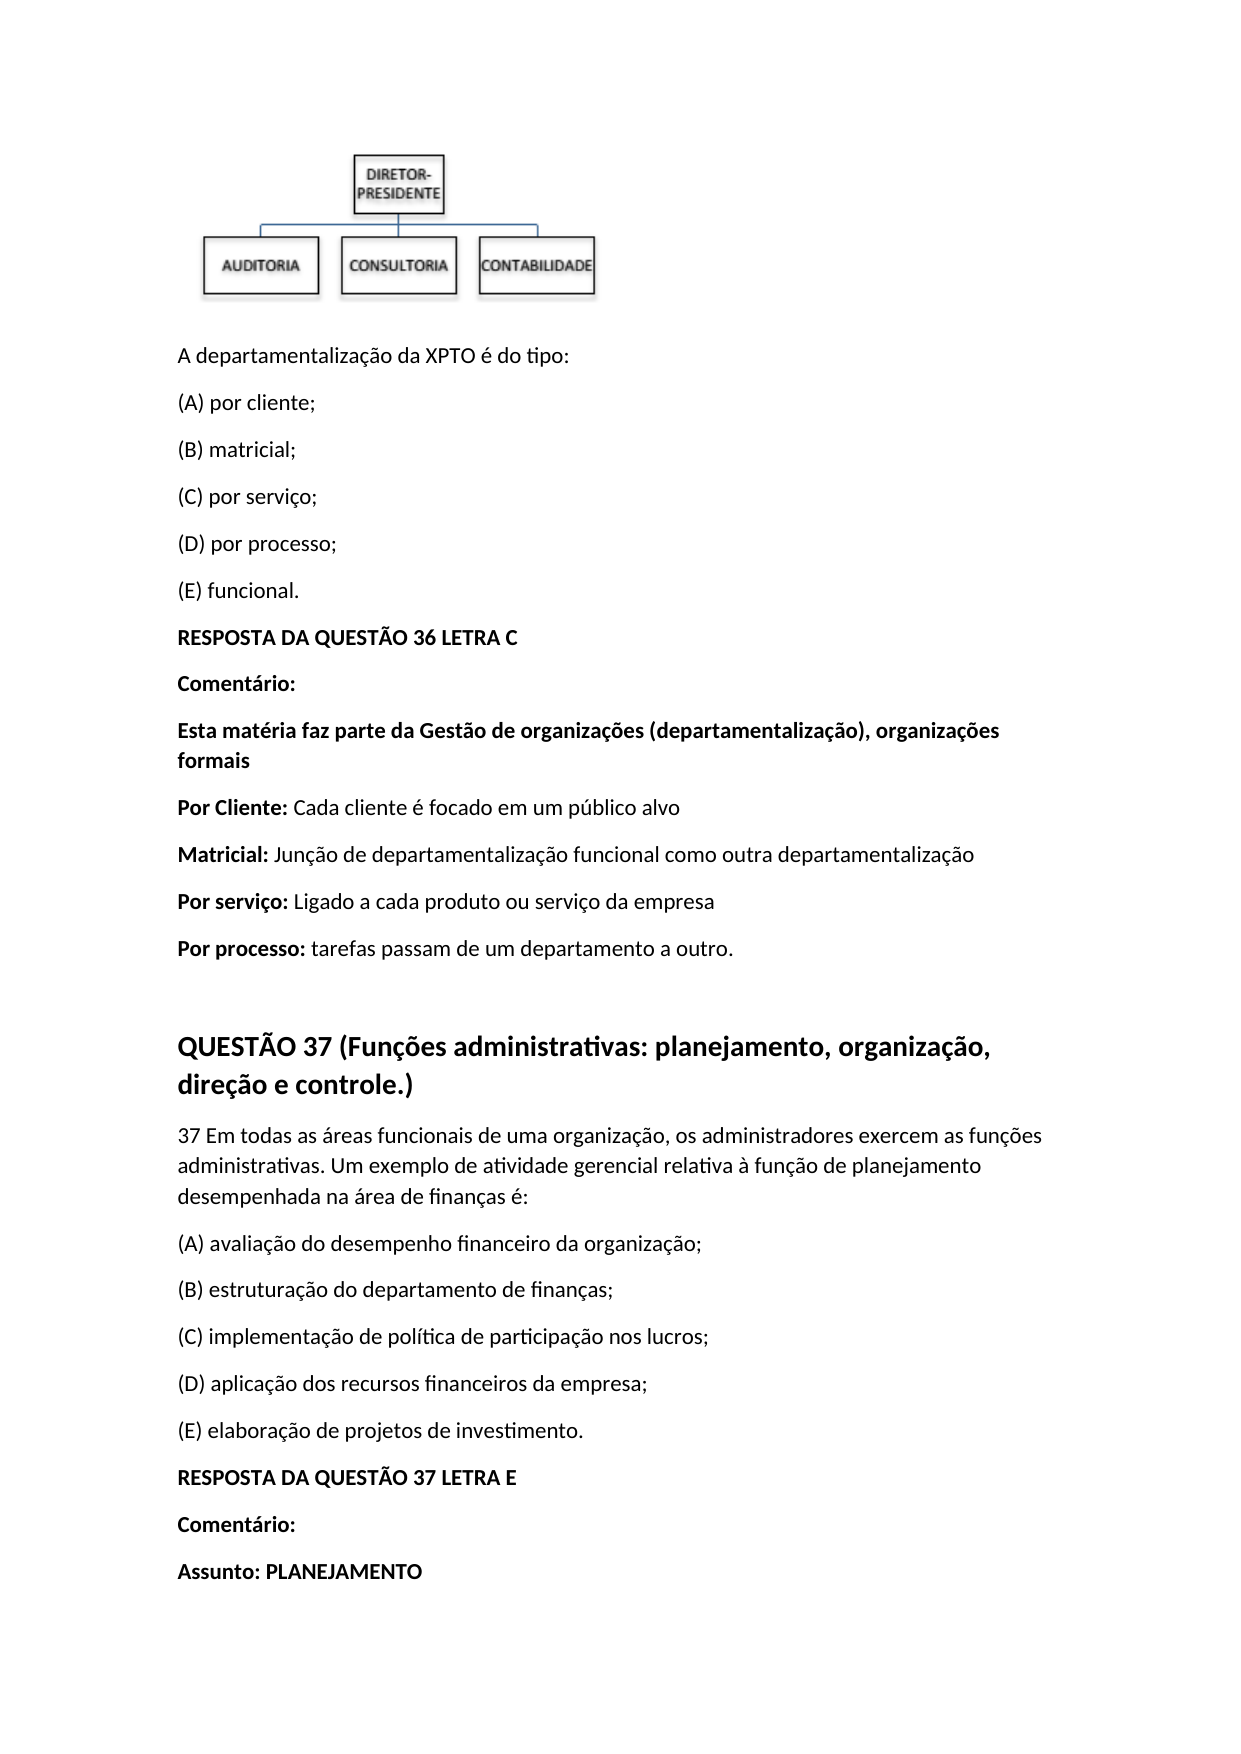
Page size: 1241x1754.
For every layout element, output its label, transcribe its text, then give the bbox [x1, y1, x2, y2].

text (B) matricial; [177, 435, 1063, 463]
text A departamentalização da XPTO é do tipo: [177, 341, 1063, 369]
text (D) aplicação dos recursos financeiros da empresa; [177, 1369, 1063, 1397]
text (A) por cliente; [177, 388, 1063, 416]
text (E) elaboração de projetos de investimento. [177, 1416, 1063, 1444]
text (A) avaliação do desempenho financeiro da organização; [177, 1229, 1063, 1257]
text Comentário: [177, 669, 1063, 698]
picture [177, 147, 614, 323]
text Comentário: [177, 1510, 1063, 1538]
text (D) por processo; [177, 529, 1063, 557]
text (C) por serviço; [177, 482, 1063, 510]
text 37 Em todas as áreas funcionais de uma organização, os administradores exercem as funções administrativas. Um exemplo de atividade gerencial relativa à função de planejamento desempenhada na área de finanças é: [177, 1121, 1063, 1210]
text (E) funcional. [177, 576, 1063, 604]
text Matricial: Junção de departamentalização funcional como outra departamentalização [177, 840, 1063, 868]
text QUESTÃO 37 (Funções administrativas: planejamento, organização, direção e controle.) [177, 1028, 1063, 1102]
text (B) estruturação do departamento de finanças; [177, 1276, 1063, 1304]
text Por serviço: Ligado a cada produto ou serviço da empresa [177, 887, 1063, 915]
text Esta matéria faz parte da Gestão de organizações (departamentalização), organizações formais [177, 716, 1063, 775]
text Por processo: tarefas passam de um departamento a outro. [177, 934, 1063, 962]
text Por Cliente: Cada cliente é focado em um público alvo [177, 793, 1063, 822]
text (C) implementação de política de participação nos lucros; [177, 1322, 1063, 1351]
text RESPOSTA DA QUESTÃO 37 LETRA E [177, 1463, 1063, 1491]
text Assunto: PLANEJAMENTO [177, 1557, 1063, 1585]
text RESPOSTA DA QUESTÃO 36 LETRA C [177, 623, 1063, 651]
